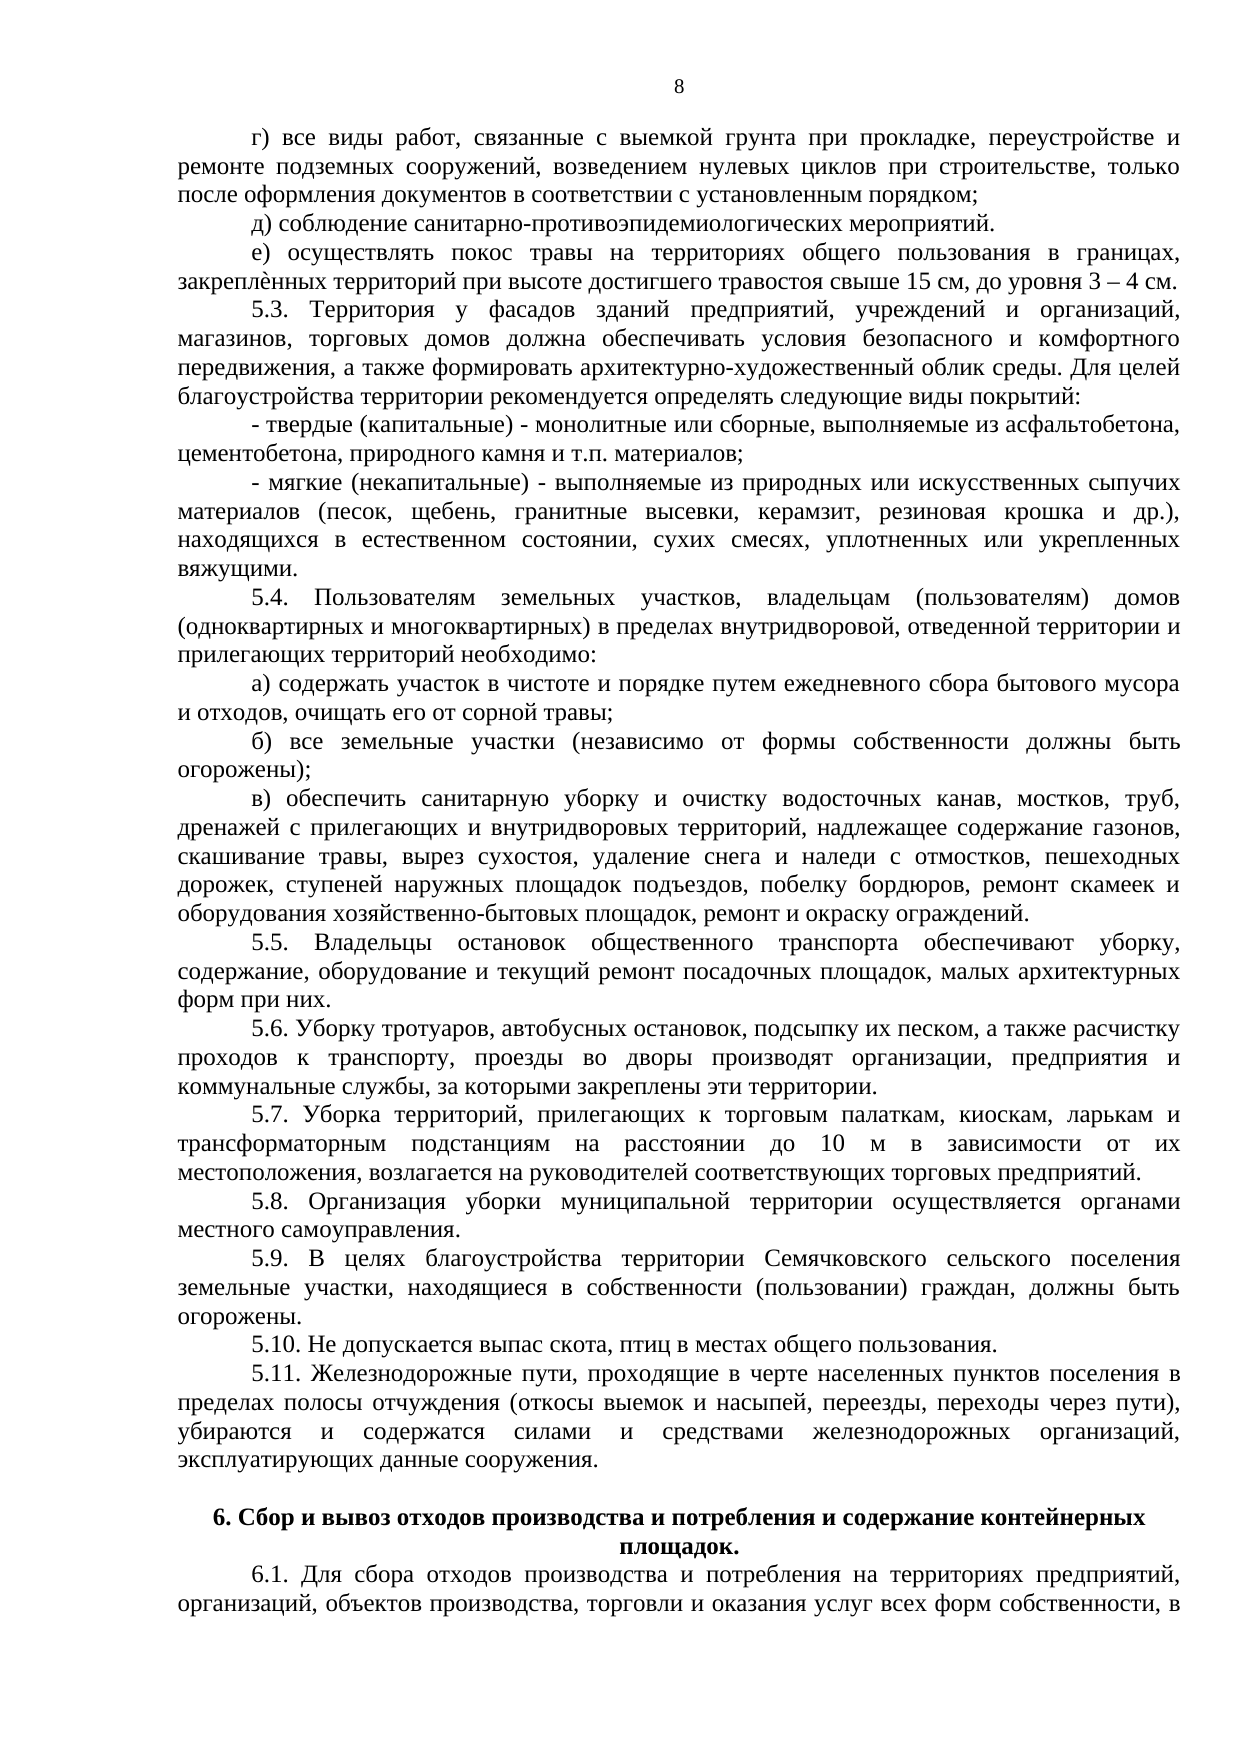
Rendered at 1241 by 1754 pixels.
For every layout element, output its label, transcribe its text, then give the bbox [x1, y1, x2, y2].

text д) соблюдение санитарно-противоэпидемиологических мероприятий. [177, 208, 1181, 237]
text а) содержать участок в чистоте и порядке путем ежедневного сбора бытового мусора и отходов, очищать его от сорной травы; [177, 668, 1181, 726]
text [177, 1559, 1181, 1617]
text 5.7. Уборка территорий, прилегающих к торговым палаткам, киоскам, ларькам и трансформаторным подстанциям на расстоянии до 10 м в зависимости от их местоположения, возлагается на руководителей соответствующих торговых предприятий. [177, 1099, 1181, 1186]
text 6. Сбор и вывоз отходов производства и потребления и содержание контейнерных площадок. [177, 1502, 1181, 1559]
text 5.6. Уборку тротуаров, автобусных остановок, подсыпку их песком, а также расчистку проходов к транспорту, проезды во дворы производят организации, предприятия и коммунальные службы, за которыми закреплены эти территории. [177, 1013, 1181, 1099]
text 5.5. Владельцы остановок общественного транспорта обеспечивают уборку, содержание, оборудование и текущий ремонт посадочных площадок, малых архитектурных форм при них. [177, 927, 1181, 1013]
text в) обеспечить санитарную уборку и очистку водосточных канав, мостков, труб, дренажей с прилегающих и внутридворовых территорий, надлежащее содержание газонов, скашивание травы, вырез сухостоя, удаление снега и наледи с отмостков, пешеходных дорожек, ступеней наружных площадок подъездов, побелку бордюров, ремонт скамеек и оборудования хозяйственно-бытовых площадок, ремонт и окраску ограждений. [177, 783, 1181, 927]
text б) все земельные участки (независимо от формы собственности должны быть огорожены); [177, 726, 1181, 783]
text 5.10. Не допускается выпас скота, птиц в местах общего пользования. [177, 1329, 1181, 1358]
text 5.3. Территория у фасадов зданий предприятий, учреждений и организаций, магазинов, торговых домов должна обеспечивать условия безопасного и комфортного передвижения, а также формировать архитектурно-художественный облик среды. Для целей благоустройства территории рекомендуется определять следующие виды покрытий: [177, 294, 1181, 409]
text г) все виды работ, связанные с выемкой грунта при прокладке, переустройстве и ремонте подземных сооружений, возведением нулевых циклов при строительстве, только после оформления документов в соответствии с установленным порядком; [177, 122, 1181, 208]
text 5.8. Организация уборки муниципальной территории осуществляется органами местного самоуправления. [177, 1186, 1181, 1243]
text 5.9. В целях благоустройства территории Семячковского сельского поселения земельные участки, находящиеся в собственности (пользовании) граждан, должны быть огорожены. [177, 1243, 1181, 1329]
text е) осуществлять покос травы на территориях общего пользования в границах, закреплѐнных территорий при высоте достигшего травостоя свыше 15 см, до уровня 3 – 4 см. [177, 237, 1181, 294]
text 5.11. Железнодорожные пути, проходящие в черте населенных пунктов поселения в пределах полосы отчуждения (откосы выемок и насыпей, переезды, переходы через пути), убираются и содержатся силами и средствами железнодорожных организаций, эксплуатирующих данные сооружения. [177, 1358, 1181, 1473]
text - твердые (капитальные) - монолитные или сборные, выполняемые из асфальтобетона, цементобетона, природного камня и т.п. материалов; [177, 409, 1181, 467]
text 5.4. Пользователям земельных участков, владельцам (пользователям) домов (одноквартирных и многоквартирных) в пределах внутридворовой, отведенной территории и прилегающих территорий необходимо: [177, 582, 1181, 668]
text - мягкие (некапитальные) - выполняемые из природных или искусственных сыпучих материалов (песок, щебень, гранитные высевки, керамзит, резиновая крошка и др.), находящихся в естественном состоянии, сухих смесях, уплотненных или укрепленных вяжущими. [177, 467, 1181, 582]
